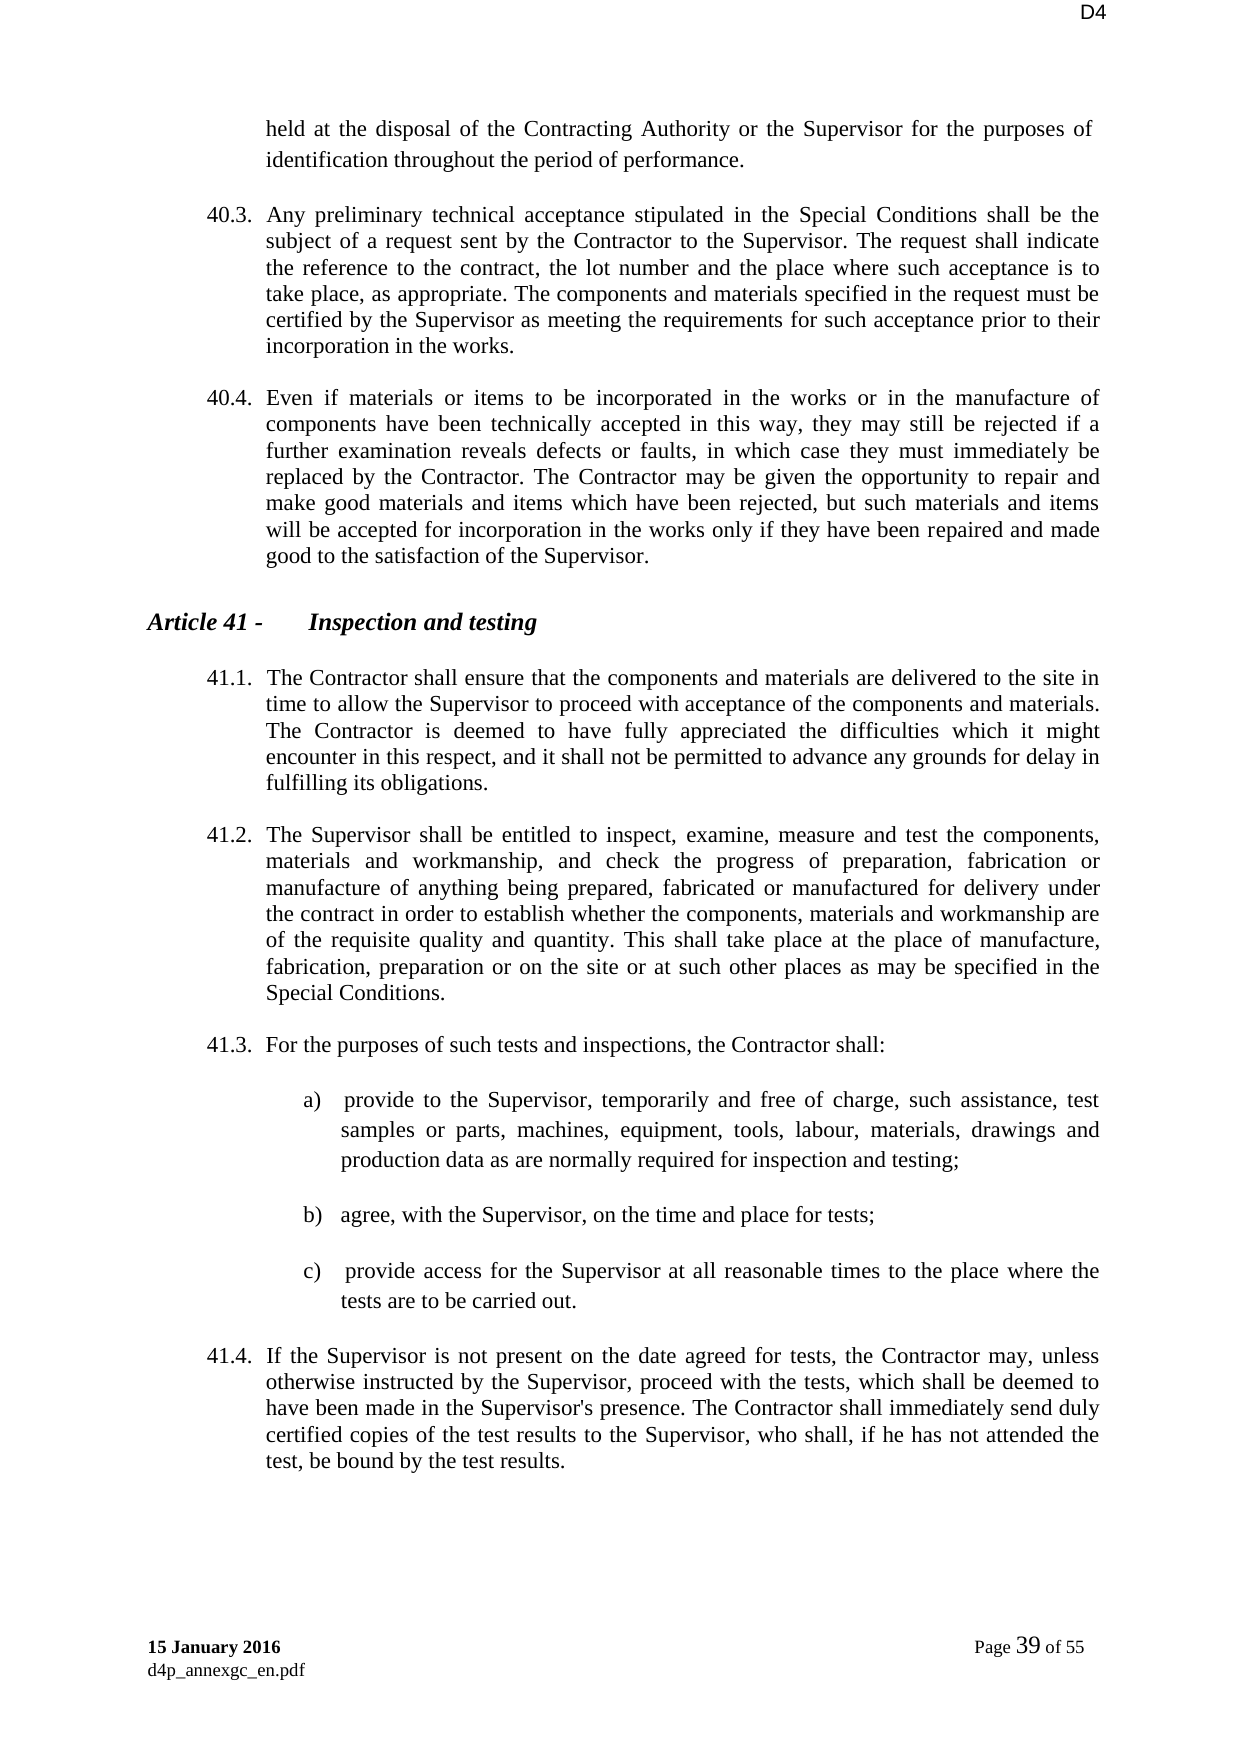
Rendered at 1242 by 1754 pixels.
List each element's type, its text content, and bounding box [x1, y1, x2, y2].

text c) provide access for the Supervisor at all reasonable times to the place where the tests are to be carried out. [303, 1257, 1099, 1313]
text 41.4. If the Supervisor is not present on the date agreed for tests, the Contractor may, unless otherwise instructed by the Supervisor, proceed with the tests, which shall be deemed to have been made in the Supervisor's presence. The Contractor shall immediately send duly certified copies of the test results to the Supervisor, who shall, if he has not attended the test, be bound by the test results. [207, 1342, 1100, 1473]
text a) provide to the Supervisor, temporarily and free of charge, such assistance, test samples or parts, machines, equipment, tools, labour, materials, drawings and production data as are normally required for inspection and testing; [303, 1086, 1100, 1172]
text 41.2. The Supervisor shall be entitled to inspect, examine, measure and test the components, materials and workmanship, and check the progress of preparation, fabrication or manufacture of anything being prepared, fabricated or manufactured for delivery under the contract in order to establish whether the components, materials and workmanship are of the requisite quality and quantity. This shall take place at the place of manufacture, fabrication, preparation or on the site or at such other places as may be specified in the Special Conditions. [207, 821, 1100, 1005]
text 41.1. The Contractor shall ensure that the components and materials are delivered to the site in time to allow the Supervisor to proceed with acceptance of the components and materials. The Contractor is deemed to have fully appreciated the difficulties which it might encounter in this respect, and it shall not be permitted to advance any grounds for delay in fulfilling its obligations. [207, 664, 1100, 796]
text held at the disposal of the Contracting Authority or the Supervisor for the purposes of identification throughout the period of performance. [266, 115, 1099, 172]
text Article 41 - Inspection and testing [147, 607, 1108, 635]
text 41.3. For the purposes of such tests and inspections, the Contractor shall: [207, 1031, 1108, 1057]
text 40.4. Even if materials or items to be incorporated in the works or in the manufacture of components have been technically accepted in this way, they may still be rejected if a further examination reveals defects or faults, in which case they must immediately be replaced by the Contractor. The Contractor may be given the opportunity to repair and make good materials and items which have been rejected, but such materials and items will be accepted for incorporation in the works only if they have been repaired and made good to the satisfaction of the Supervisor. [207, 384, 1100, 568]
text 40.3. Any preliminary technical acceptance stipulated in the Special Conditions shall be the subject of a request sent by the Contractor to the Supervisor. The request shall indicate the reference to the contract, the lot number and the place where such acceptance is to take place, as appropriate. The components and materials specified in the request must be certified by the Supervisor as meeting the requirements for such acceptance prior to their incorporation in the works. [207, 201, 1100, 359]
text b) agree, with the Supervisor, on the time and place for tests; [303, 1201, 1108, 1228]
